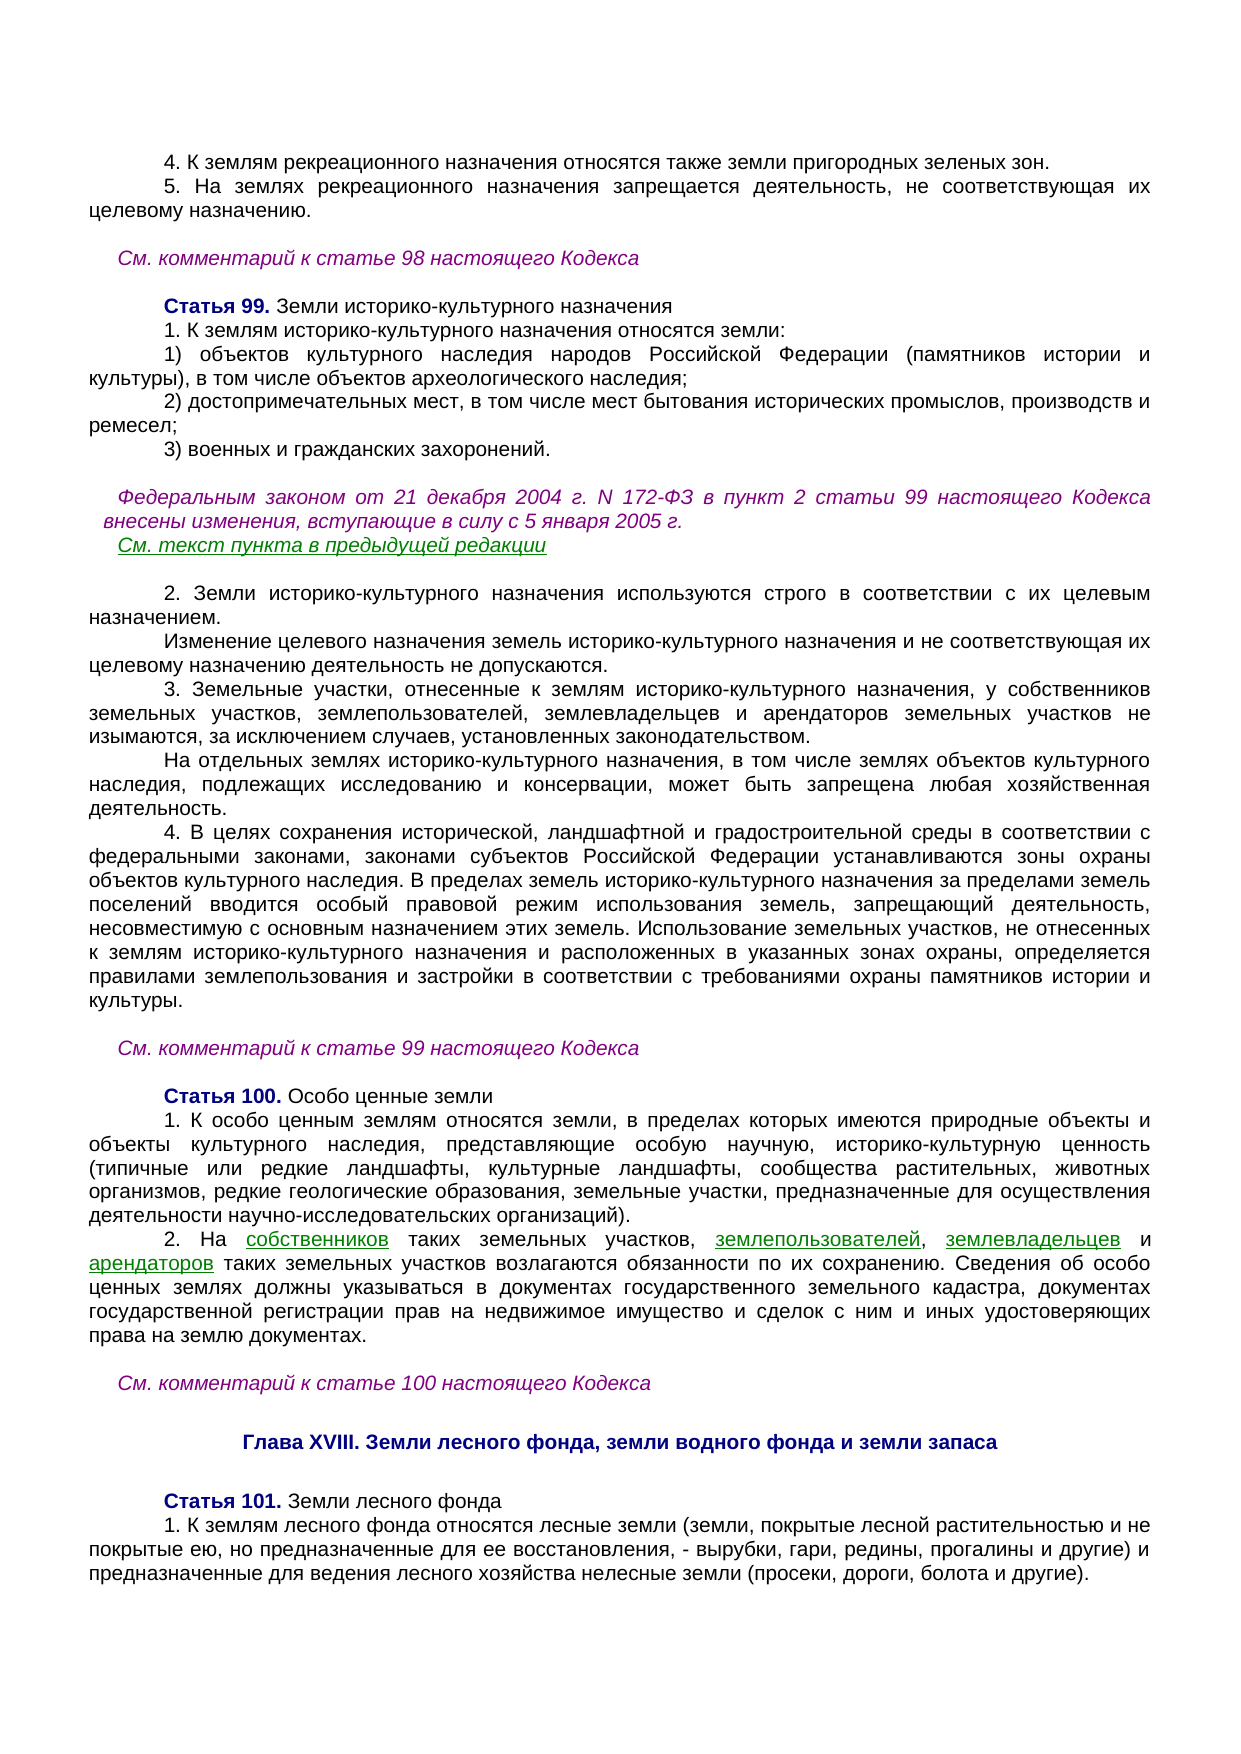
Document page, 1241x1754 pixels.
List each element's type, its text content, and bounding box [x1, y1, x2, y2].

text 1. К землям лесного фонда относятся лесные земли (земли, покрытые лесной растительностью и не покрытые ею, но предназначенные для ее восстановления, - вырубки, гари, редины, прогалины и другие) и предназначенные для ведения лесного хозяйства нелесные земли (просеки, дороги, болота и другие). [88, 1513, 1152, 1584]
text 3. Земельные участки, отнесенные к землям историко-культурного назначения, у собственников земельных участков, землепользователей, землевладельцев и арендаторов земельных участков не изымаются, за исключением случаев, установленных законодательством. [88, 676, 1152, 748]
text 5. На землях рекреационного назначения запрещается деятельность, не соответствующая их целевому назначению. [88, 174, 1152, 222]
text На отдельных землях историко-культурного назначения, в том числе землях объектов культурного наследия, подлежащих исследованию и консервации, может быть запрещена любая хозяйственная деятельность. [88, 748, 1152, 820]
text 1) объектов культурного наследия народов Российской Федерации (памятников истории и культуры), в том числе объектов археологического наследия; [88, 341, 1152, 389]
text См. комментарий к статье 98 настоящего Кодекса [103, 246, 1152, 269]
list Глава XVIII. Земли лесного фонда, земли водного фонда и земли запаса [88, 1430, 1152, 1454]
text Статья 99. Земли историко-культурного назначения [163, 293, 1152, 317]
text Федеральным законом от 21 декабря 2004 г. N 172-ФЗ в пункт 2 статьи 99 настоящего Кодекса внесены изменения, вступающие в силу с 5 января 2005 г. [103, 485, 1152, 533]
text 2. На собственников таких земельных участков, землепользователей, землевладельцев и арендаторов таких земельных участков возлагаются обязанности по их сохранению. Сведения об особо ценных землях должны указываться в документах государственного земельного кадастра, документах государственной регистрации прав на недвижимое имущество и сделок с ним и иных удостоверяющих права на землю документах. [88, 1227, 1152, 1347]
text 2) достопримечательных мест, в том числе мест бытования исторических промыслов, производств и ремесел; [88, 389, 1152, 437]
text Статья 101. Земли лесного фонда [163, 1489, 1152, 1513]
text 1. К особо ценным землям относятся земли, в пределах которых имеются природные объекты и объекты культурного наследия, представляющие особую научную, историко-культурную ценность (типичные или редкие ландшафты, культурные ландшафты, сообщества растительных, животных организмов, редкие геологические образования, земельные участки, предназначенные для осуществления деятельности научно-исследовательских организаций). [88, 1107, 1152, 1227]
text Статья 100. Особо ценные земли [163, 1083, 1152, 1107]
text Изменение целевого назначения земель историко-культурного назначения и не соответствующая их целевому назначению деятельность не допускаются. [88, 628, 1152, 676]
text 4. В целях сохранения исторической, ландшафтной и градостроительной среды в соответствии с федеральными законами, законами субъектов Российской Федерации устанавливаются зоны охраны объектов культурного наследия. В пределах земель историко-культурного назначения за пределами земель поселений вводится особый правовой режим использования земель, запрещающий деятельность, несовместимую с основным назначением этих земель. Использование земельных участков, не отнесенных к землям историко-культурного назначения и расположенных в указанных зонах охраны, определяется правилами землепользования и застройки в соответствии с требованиями охраны памятников истории и культуры. [88, 820, 1152, 1012]
text 1. К землям историко-культурного назначения относятся земли: [88, 317, 1152, 341]
text 2. Земли историко-культурного назначения используются строго в соответствии с их целевым назначением. [88, 581, 1152, 628]
text 4. К землям рекреационного назначения относятся также земли пригородных зеленых зон. [88, 150, 1152, 174]
text 3) военных и гражданских захоронений. [88, 437, 1152, 461]
text См. комментарий к статье 100 настоящего Кодекса [103, 1371, 1152, 1394]
text См. комментарий к статье 99 настоящего Кодекса [103, 1036, 1152, 1059]
text См. текст пункта в предыдущей редакции [103, 533, 1152, 557]
